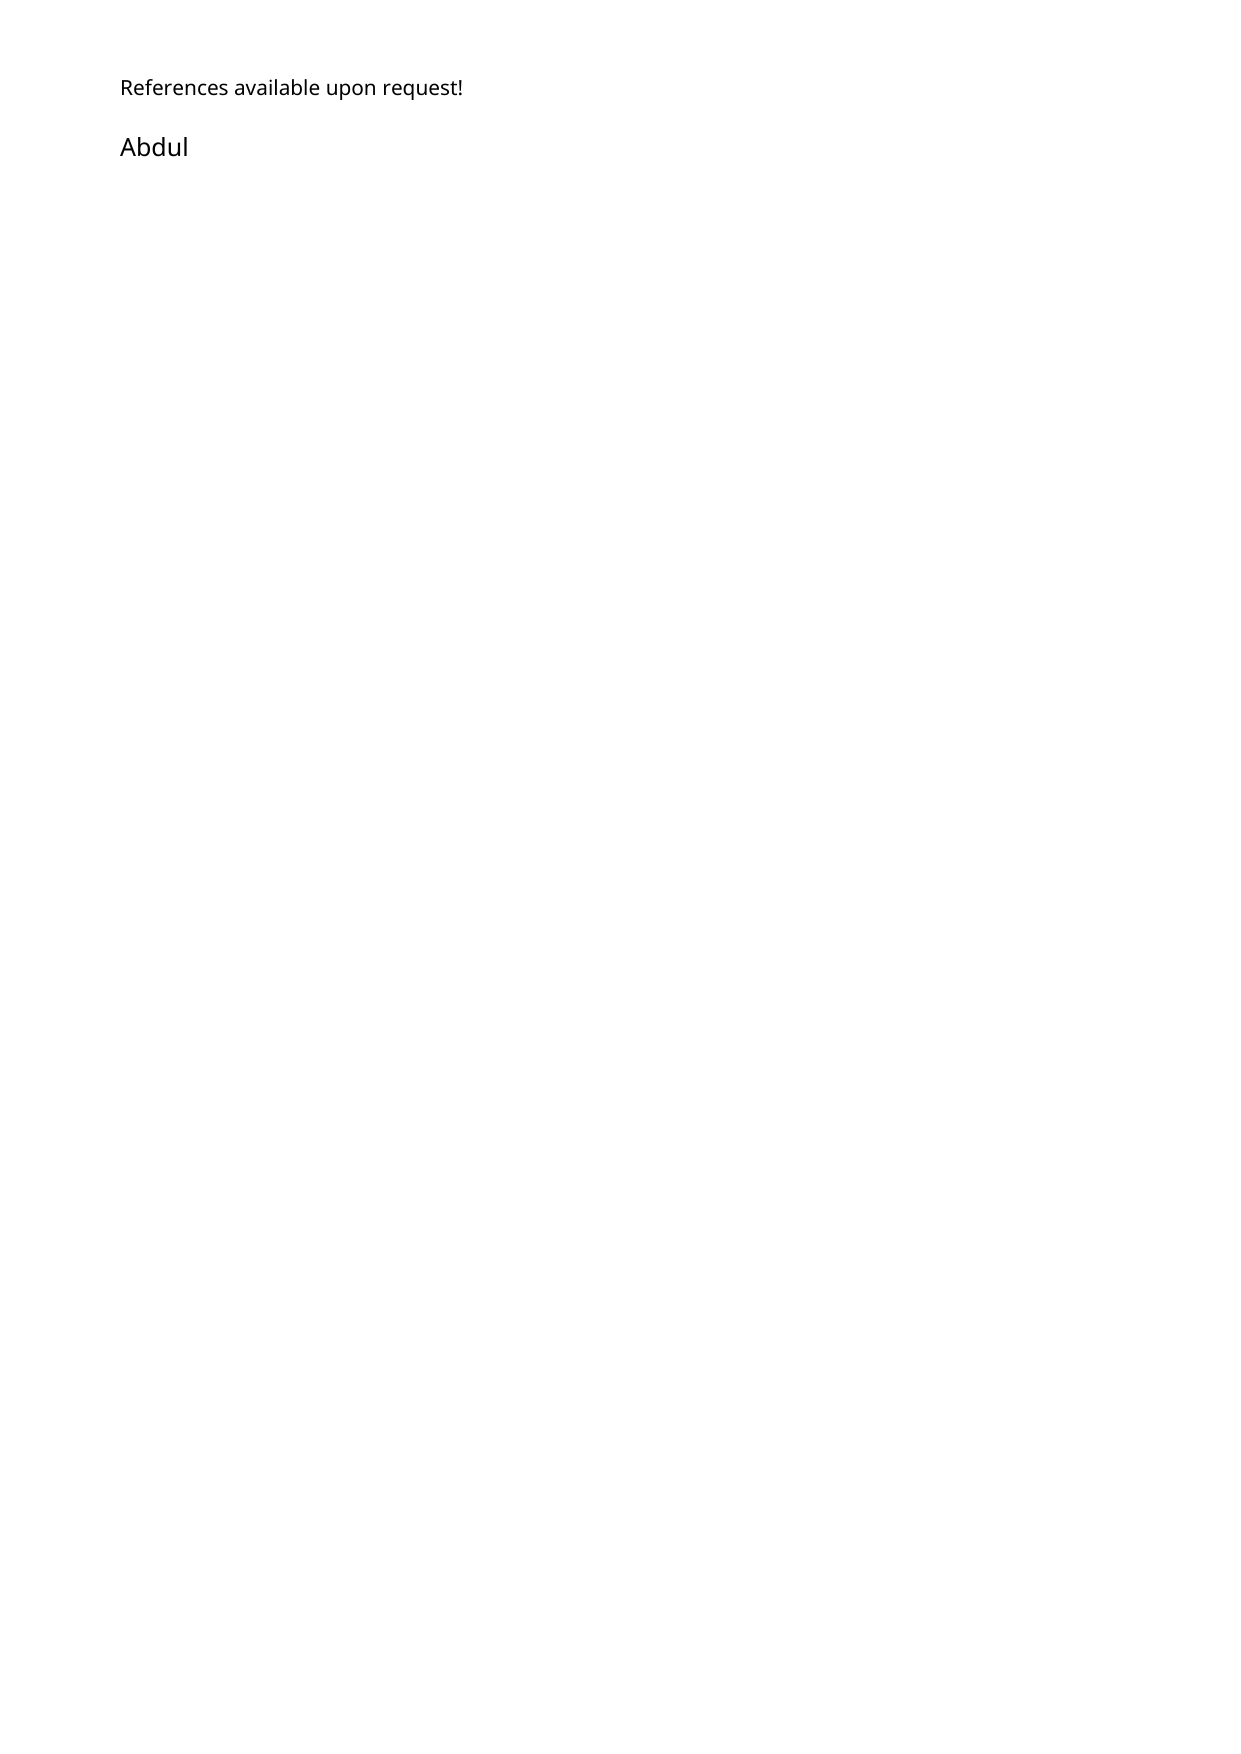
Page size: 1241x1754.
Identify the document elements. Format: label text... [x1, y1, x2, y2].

text Abdul [120, 130, 1120, 164]
text References available upon request! [120, 73, 1120, 101]
